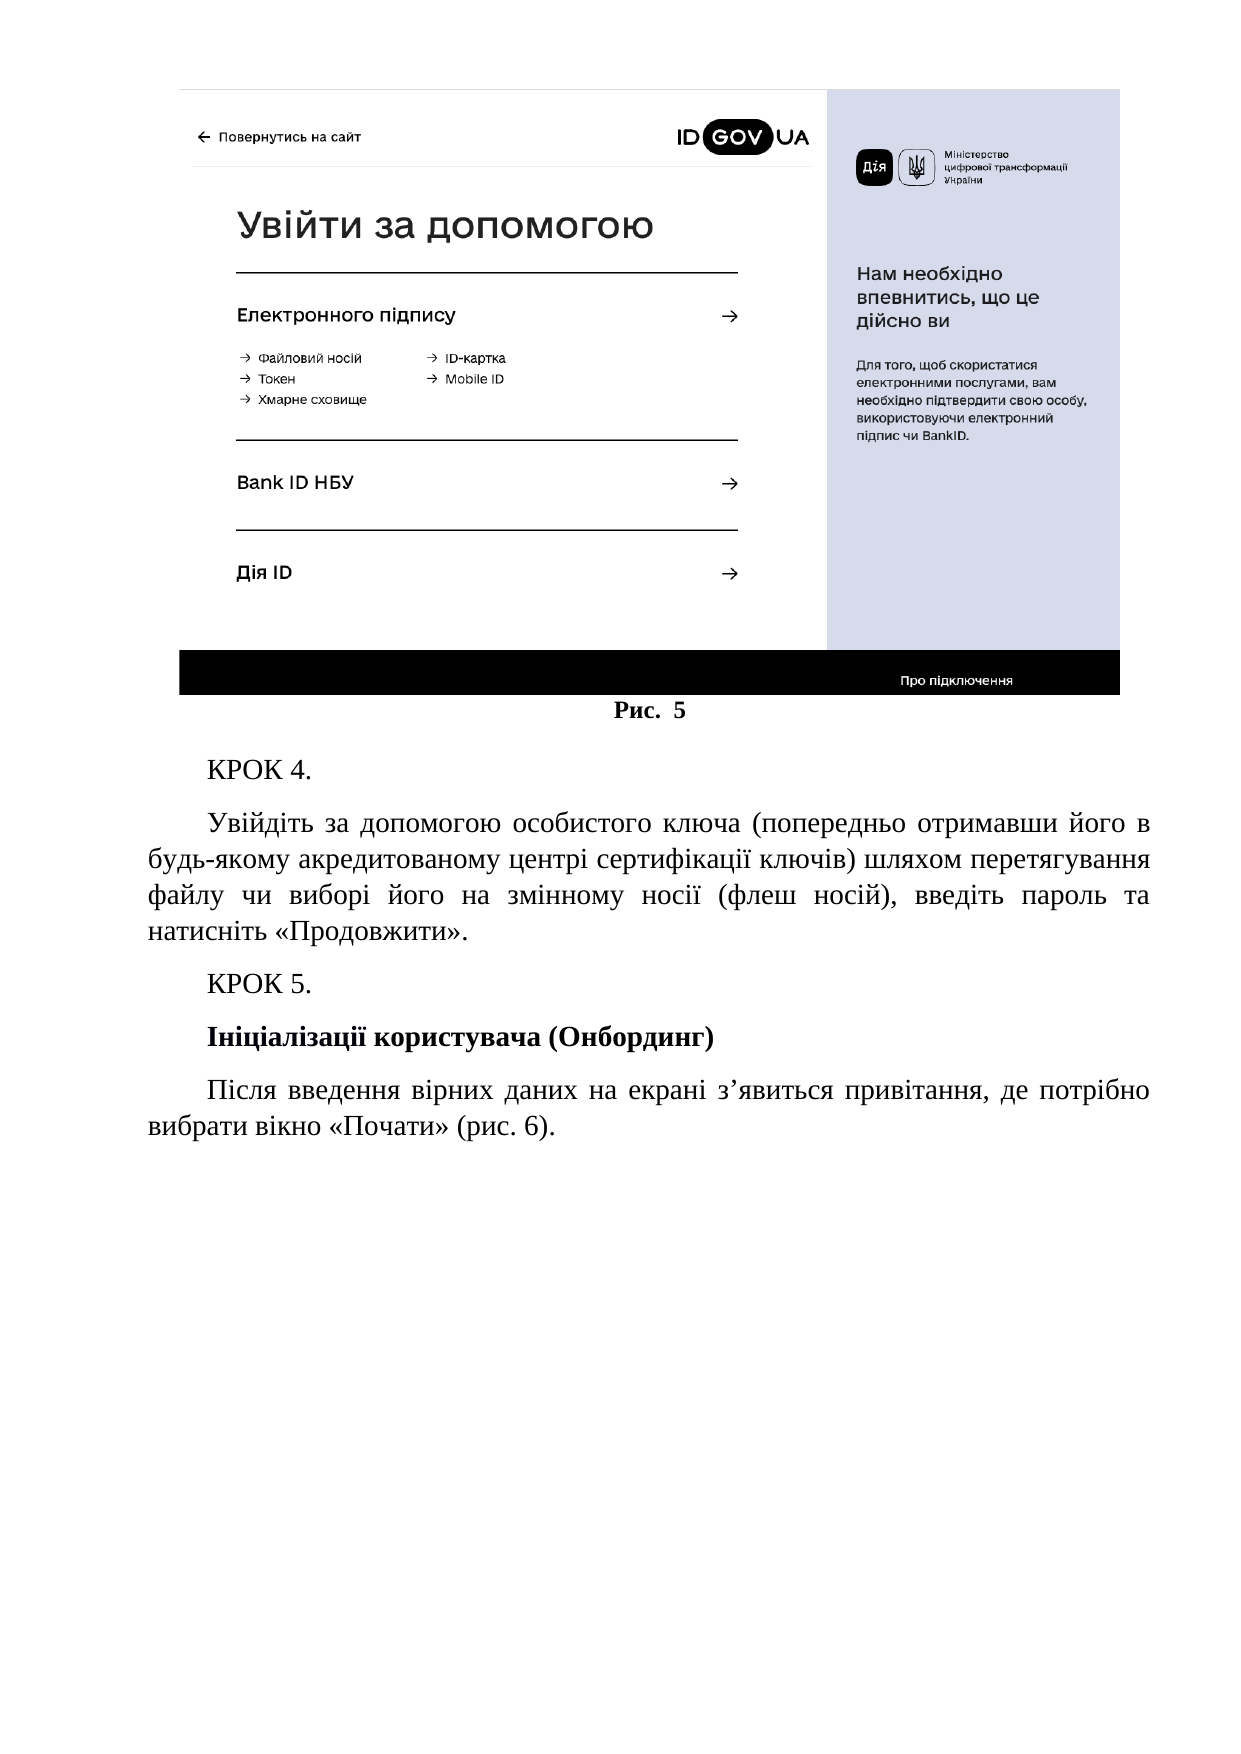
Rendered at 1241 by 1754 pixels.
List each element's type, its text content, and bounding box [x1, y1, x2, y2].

text Увійдіть за допомогою особистого ключа (попередньо отримавши його в будь-якому акредитованому центрі сертифікації ключів) шляхом перетягування файлу чи виборі його на змінному носії (флеш носій), введіть пароль та натисніть «Продовжити». [148, 805, 1152, 947]
picture [179, 88, 1120, 695]
text КРОК 4. [148, 752, 1152, 786]
text Ініціалізації користувача (Онбординг) [148, 1019, 1152, 1053]
text Після введення вірних даних на екрані з’явиться привітання, де потрібно вибрати вікно «Почати» (рис. 6). [148, 1072, 1152, 1142]
text КРОК 5. [148, 966, 1152, 1000]
text Рис. 5 [148, 695, 1152, 723]
